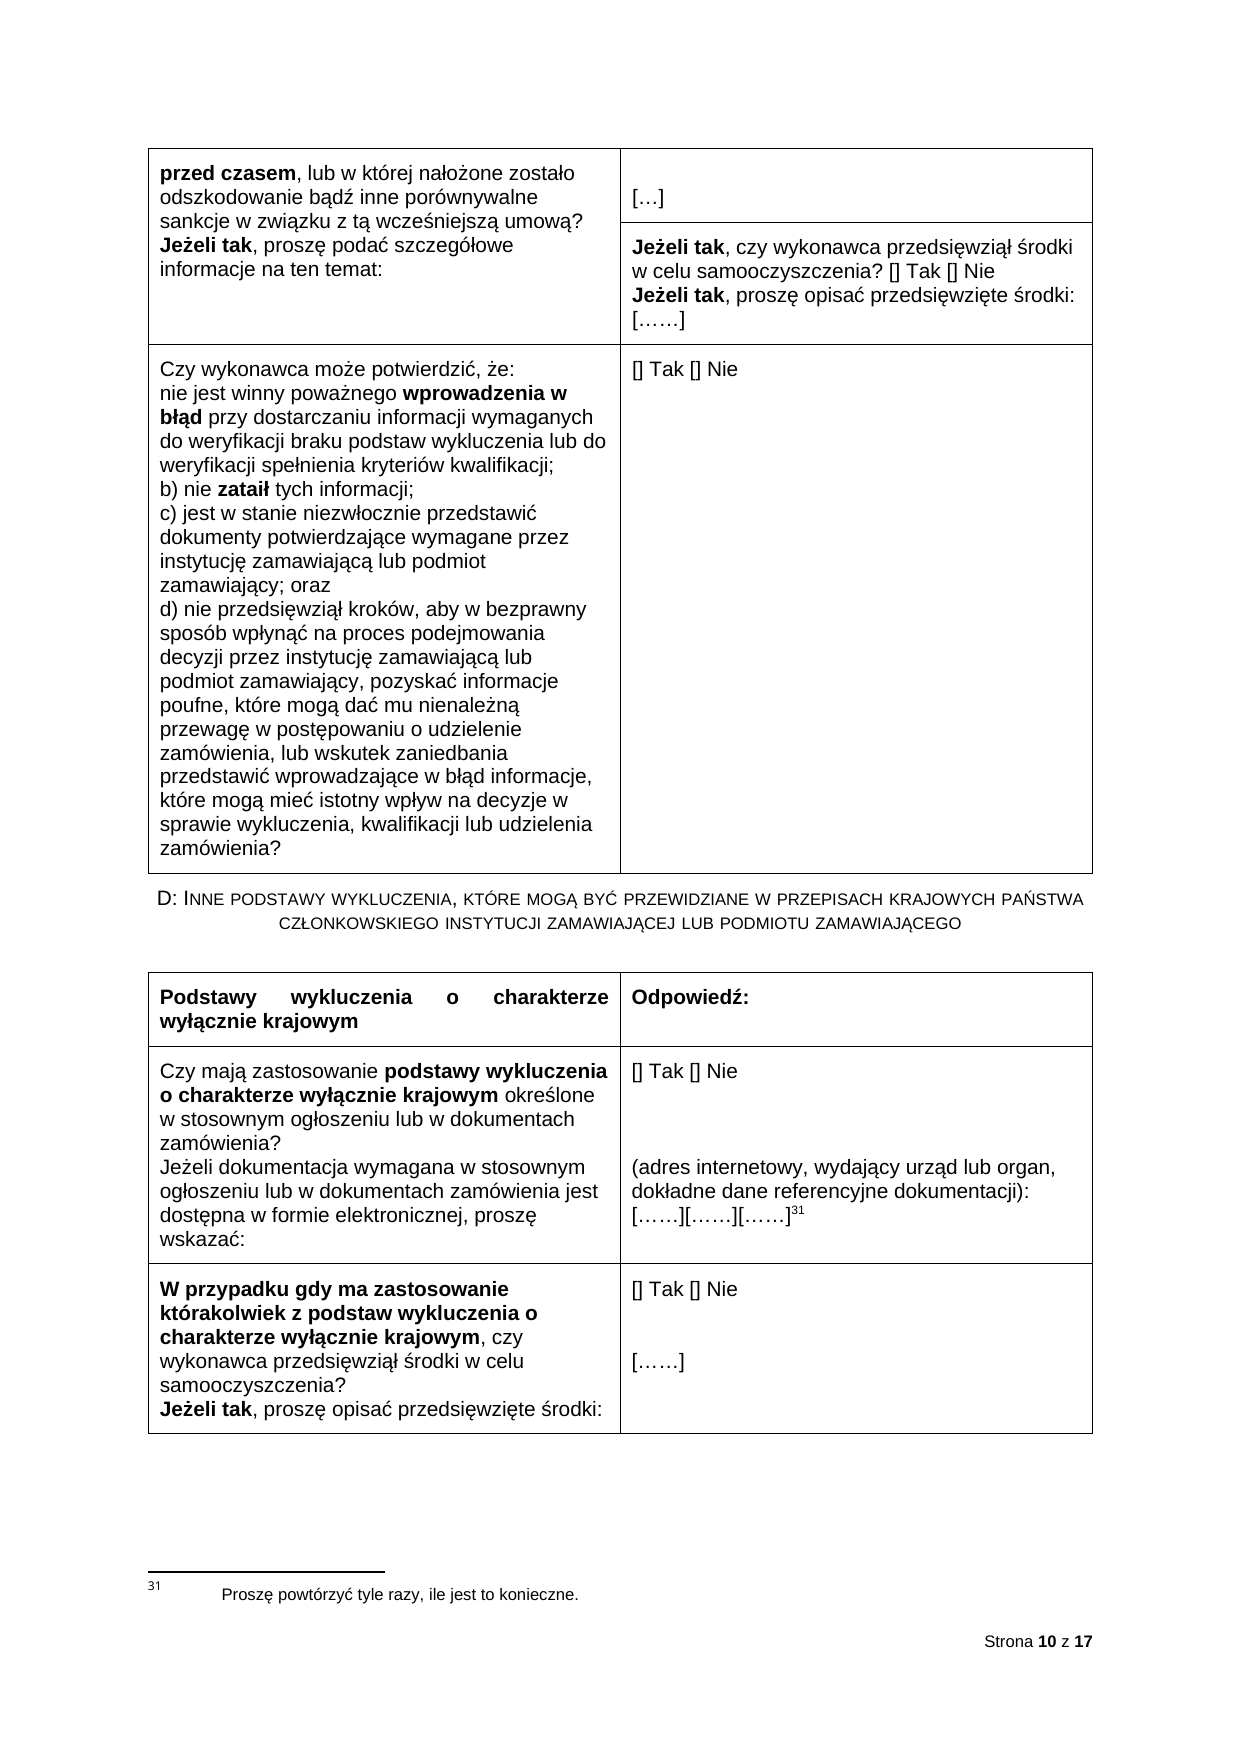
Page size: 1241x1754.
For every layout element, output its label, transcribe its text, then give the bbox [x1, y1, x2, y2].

table_cell [] Tak [] Nie (adres internetowy, wydający urząd lub organ, dokładne dane referencyjne dokumentacji): [……][……][……] [621, 1047, 1092, 1263]
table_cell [149, 149, 620, 343]
table_cell Jeżeli tak, czy wykonawca przedsięwziął środki w celu samooczyszczenia? [] Tak [] Nie Jeżeli tak, proszę opisać przedsięwzięte środki: [……] [621, 223, 1092, 343]
table_cell W przypadku gdy ma zastosowanie którakolwiek z podstaw wykluczenia o charakterze wyłącznie krajowym, czy wykonawca przedsięwziął środki w celu samooczyszczenia? Jeżeli tak, proszę opisać przedsięwzięte środki: [149, 1264, 620, 1433]
table_cell Czy wykonawca może potwierdzić, że: nie jest winny poważnego wprowadzenia w błąd przy dostarczaniu informacji wymaganych do weryfikacji braku podstaw wykluczenia lub do weryfikacji spełnienia kryteriów kwalifikacji; b) nie zataił tych informacji; c) jest w stanie niezwłocznie przedstawić dokumenty potwierdzające wymagane przez instytucję zamawiającą lub podmiot zamawiający; oraz d) nie przedsięwziął kroków, aby w bezprawny sposób wpłynąć na proces podejmowania decyzji przez instytucję zamawiającą lub podmiot zamawiający, pozyskać informacje poufne, które mogą dać mu nienależną przewagę w postępowaniu o udzielenie zamówienia, lub wskutek zaniedbania przedstawić wprowadzające w błąd informacje, które mogą mieć istotny wpływ na decyzje w sprawie wykluczenia, kwalifikacji lub udzielenia zamówienia? [149, 345, 620, 873]
table_cell [] Tak [] Nie […] [621, 149, 1092, 222]
text D: Inne podstawy wykluczenia, które mogą być przewidziane w przepisach krajowych państwa członkowskiego instytucji zamawiającej lub podmiotu zamawiającego [148, 886, 1092, 934]
table_cell [] Tak [] Nie [621, 345, 1092, 873]
table_cell Czy mają zastosowanie podstawy wykluczenia o charakterze wyłącznie krajowym określone w stosownym ogłoszeniu lub w dokumentach zamówienia? Jeżeli dokumentacja wymagana w stosownym ogłoszeniu lub w dokumentach zamówienia jest dostępna w formie elektronicznej, proszę wskazać: [149, 1047, 620, 1263]
table_header Podstawy wykluczenia o charakterze wyłącznie krajowym [149, 973, 620, 1046]
table_header Odpowiedź: [621, 973, 1092, 1046]
table_cell [] Tak [] Nie [……] [621, 1264, 1092, 1433]
